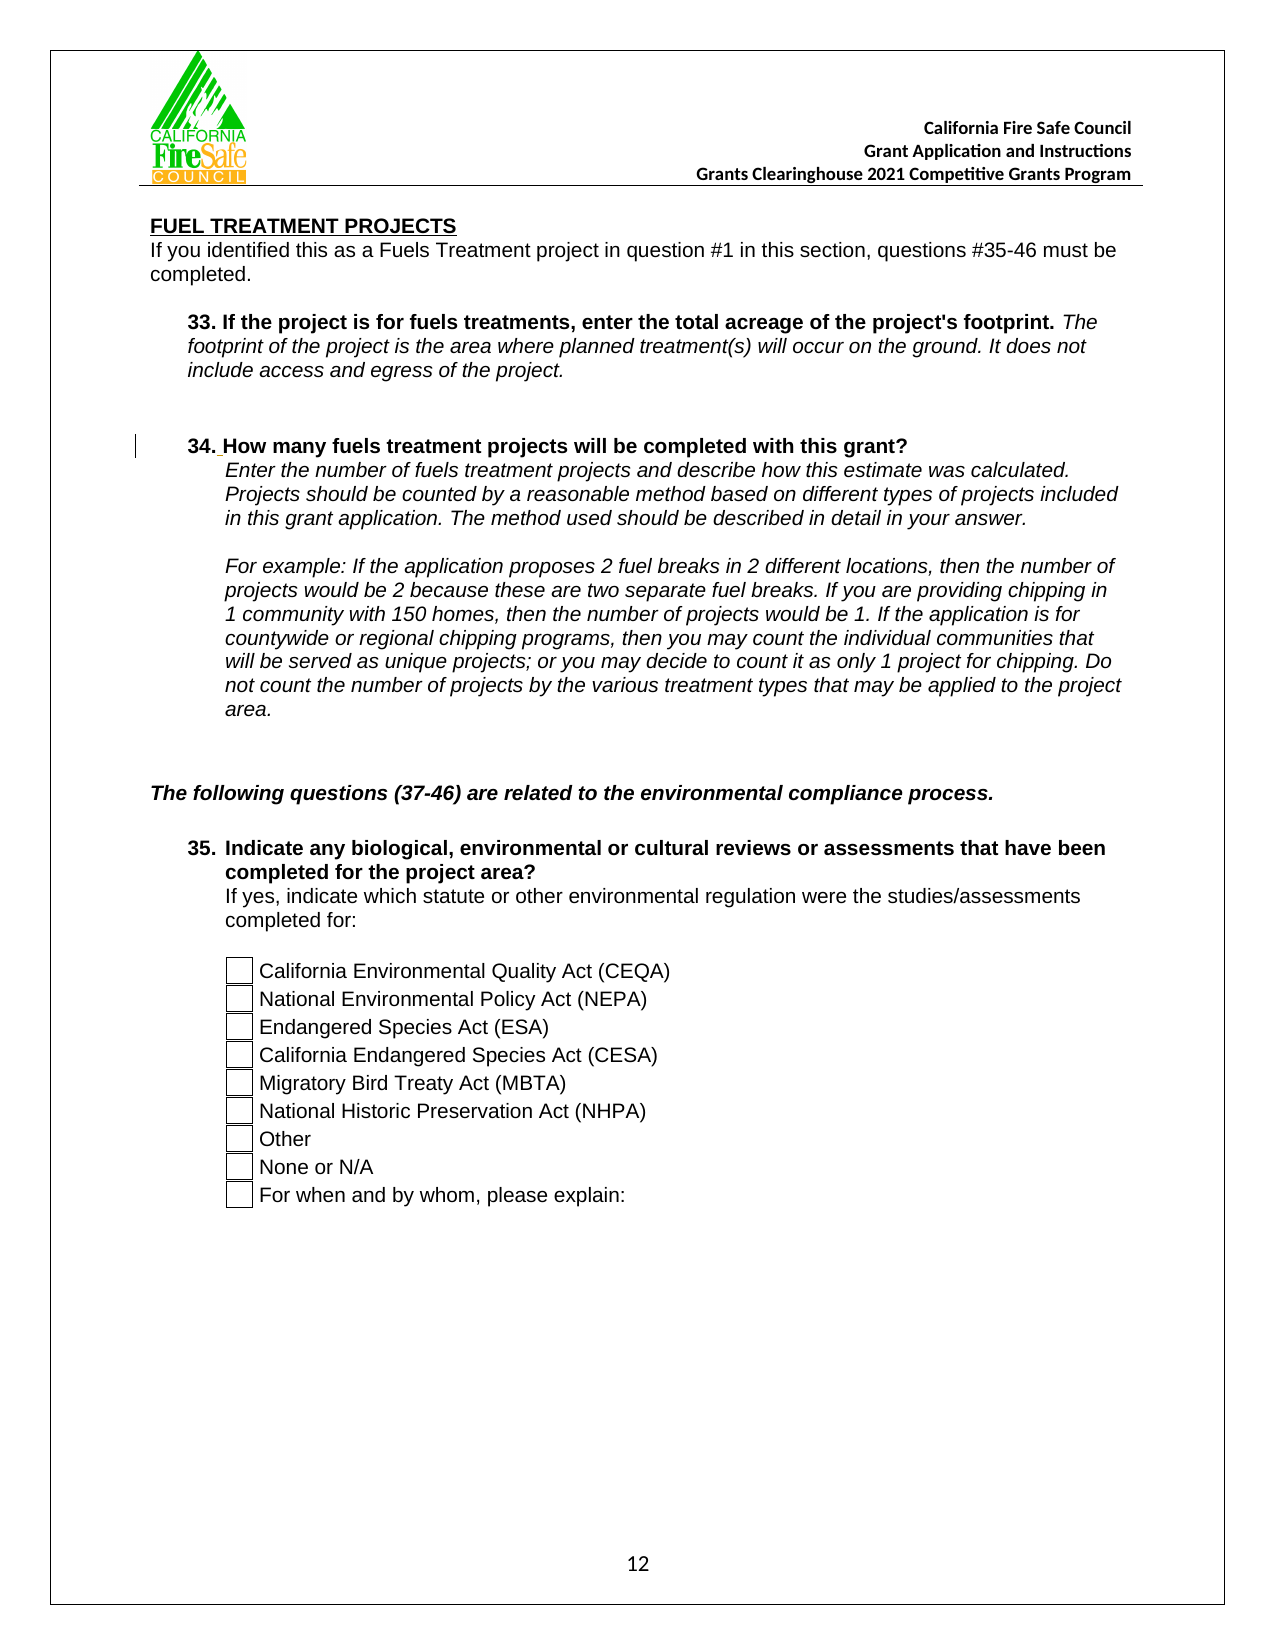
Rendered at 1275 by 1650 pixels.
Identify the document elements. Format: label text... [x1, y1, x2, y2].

text The following questions (37-46) are related to the environmental compliance process. [150, 781, 1125, 805]
list Indicate any biological, environmental or cultural reviews or assessments that have been completed for the project area? [187, 836, 1125, 884]
text FUEL TREATMENT PROJECTS [150, 214, 1125, 238]
list National Environmental Policy Act (NEPA) [225, 984, 1125, 1012]
picture [150, 51, 248, 185]
text 33. If the project is for fuels treatments, enter the total acreage of the project's footprint. The footprint of the project is the area where planned treatment(s) will occur on the ground. It does not include access and egress of the project. [187, 310, 1125, 382]
text 34.How many fuels treatment projects will be completed with this grant? [187, 434, 1125, 458]
list California Environmental Quality Act (CEQA) [225, 956, 1125, 984]
list None or N/A [225, 1152, 1125, 1180]
text If you identified this as a Fuels Treatment project in question #1 in this section, questions #35-46 must be completed. [150, 238, 1125, 286]
text For example: If the application proposes 2 fuel breaks in 2 different locations, then the number of projects would be 2 because these are two separate fuel breaks. If you are providing chipping in 1 community with 150 homes, then the number of projects would be 1. If the application is for countywide or regional chipping programs, then you may count the individual communities that will be served as unique projects; or you may decide to count it as only 1 project for chipping. Do not count the number of projects by the various treatment types that may be applied to the project area. [225, 553, 1125, 721]
list Migratory Bird Treaty Act (MBTA) [225, 1068, 1125, 1096]
list If yes, indicate which statute or other environmental regulation were the studies/assessments completed for: [225, 884, 1125, 932]
list Other [225, 1124, 1125, 1152]
list Endangered Species Act (ESA) [225, 1012, 1125, 1040]
text Enter the number of fuels treatment projects and describe how this estimate was calculated. Projects should be counted by a reasonable method based on different types of projects included in this grant application. The method used should be described in detail in your answer. [225, 458, 1125, 529]
list For when and by whom, please explain: [225, 1180, 1125, 1208]
list California Endangered Species Act (CESA) [225, 1040, 1125, 1068]
list National Historic Preservation Act (NHPA) [225, 1096, 1125, 1124]
